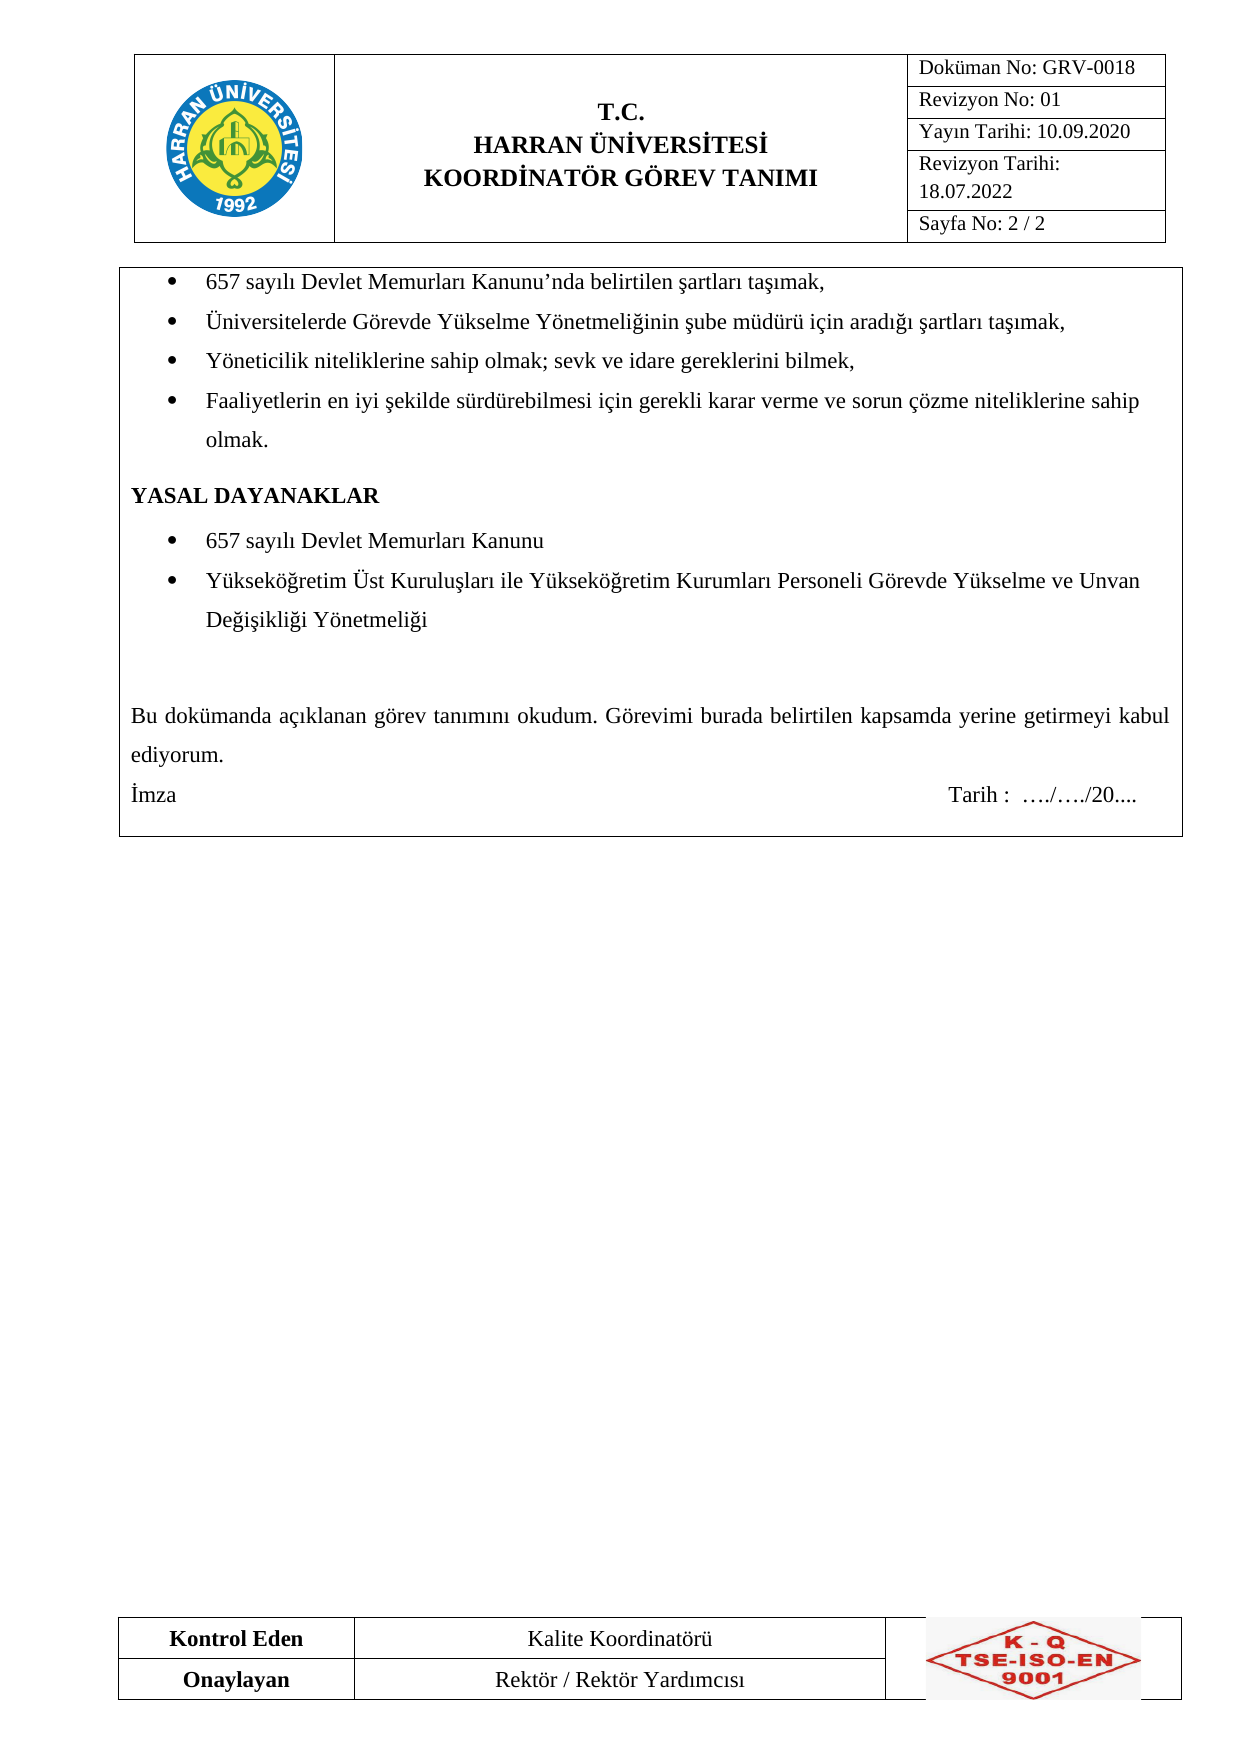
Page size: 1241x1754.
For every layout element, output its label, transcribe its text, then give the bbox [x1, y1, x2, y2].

picture [925, 1617, 1142, 1700]
picture [166, 80, 303, 217]
